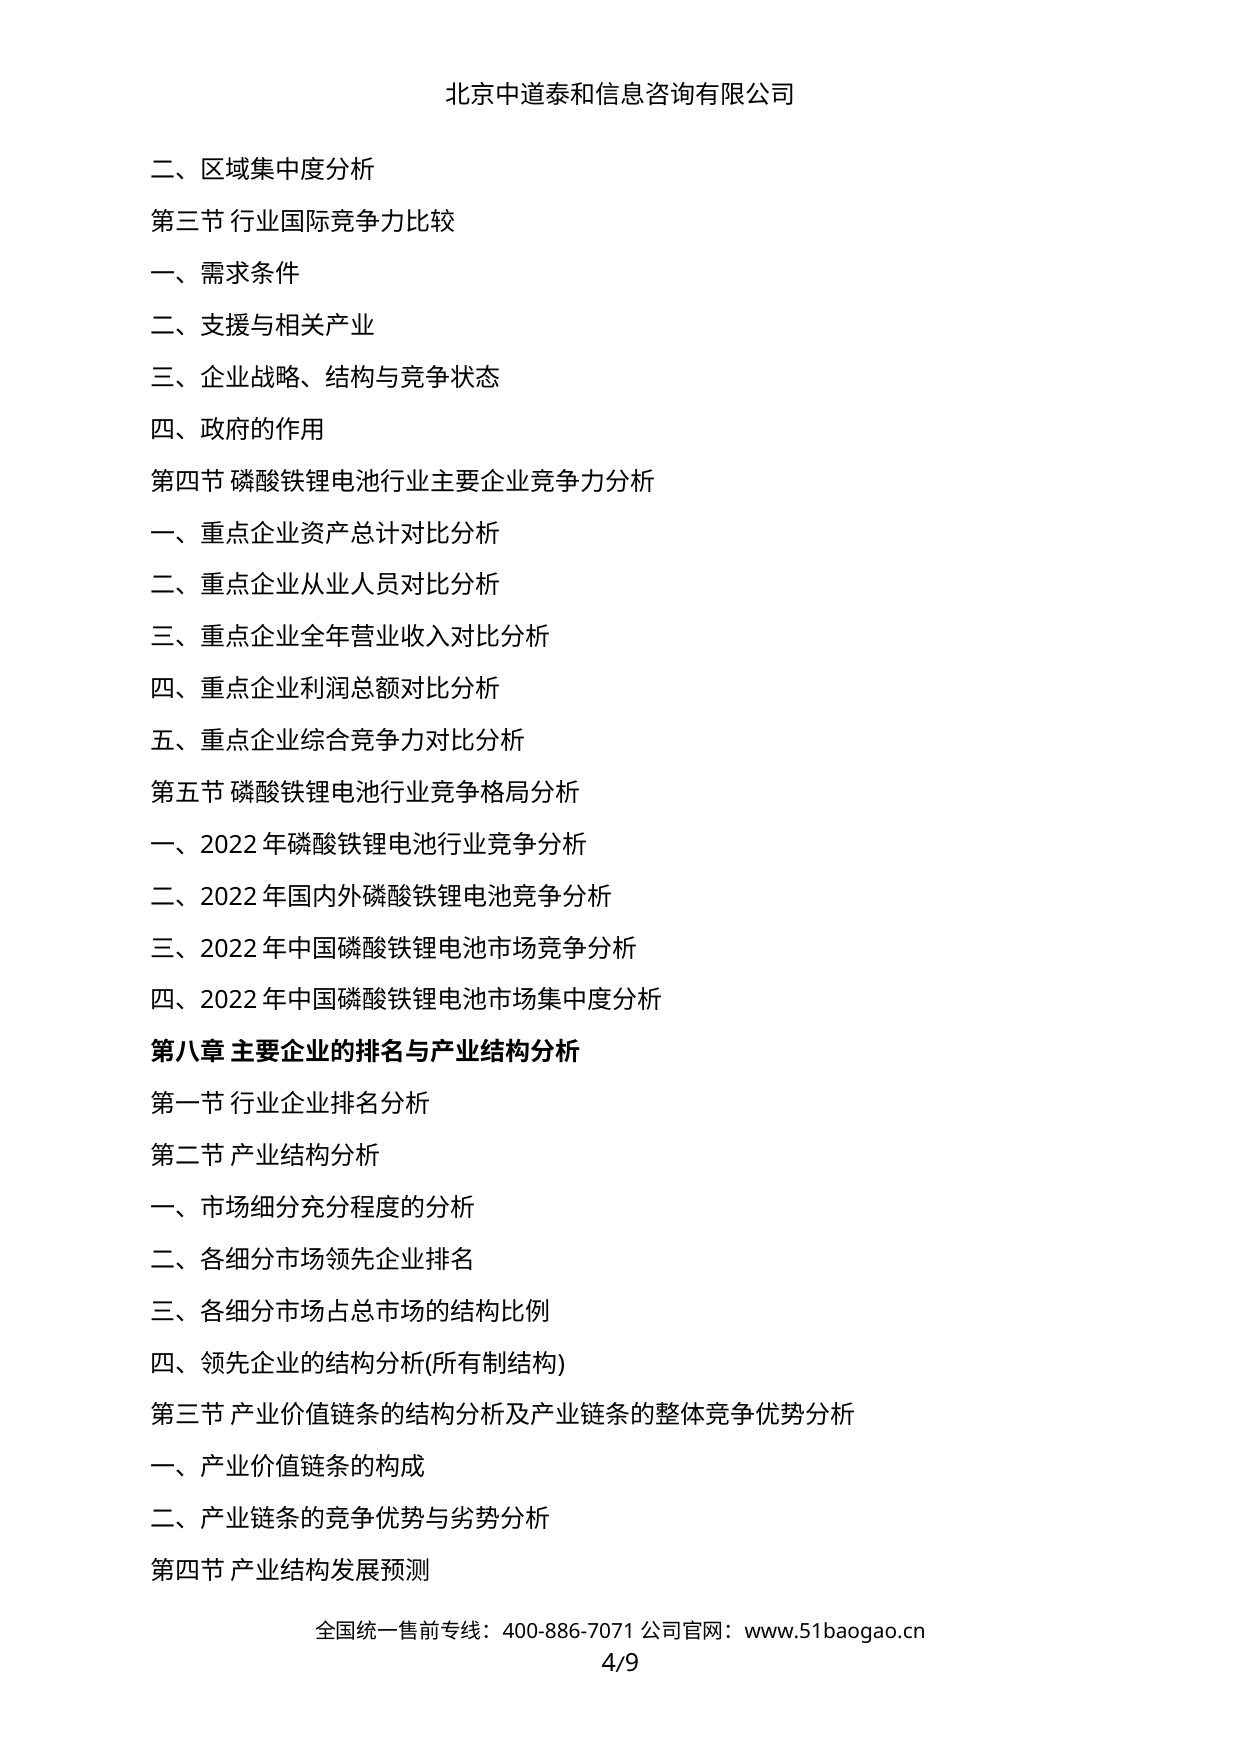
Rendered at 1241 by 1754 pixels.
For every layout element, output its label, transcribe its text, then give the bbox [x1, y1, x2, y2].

text 二、区域集中度分析 [150, 150, 1090, 186]
text 三、2022年中国磷酸铁锂电池市场竞争分析 [150, 928, 1090, 964]
text 第四节 产业结构发展预测 [150, 1551, 1090, 1587]
text 三、各细分市场占总市场的结构比例 [150, 1291, 1090, 1327]
text 第三节 行业国际竞争力比较 [150, 202, 1090, 238]
text 第三节 产业价值链条的结构分析及产业链条的整体竞争优势分析 [150, 1395, 1090, 1431]
text 一、2022年磷酸铁锂电池行业竞争分析 [150, 824, 1090, 861]
text 三、企业战略、结构与竞争状态 [150, 357, 1090, 394]
text 第一节 行业企业排名分析 [150, 1084, 1090, 1120]
text 一、重点企业资产总计对比分析 [150, 513, 1090, 549]
text 四、领先企业的结构分析(所有制结构) [150, 1343, 1090, 1379]
text 一、市场细分充分程度的分析 [150, 1187, 1090, 1224]
text 二、产业链条的竞争优势与劣势分析 [150, 1499, 1090, 1535]
text 第八章 主要企业的排名与产业结构分析 [150, 1032, 1090, 1068]
text 二、2022年国内外磷酸铁锂电池竞争分析 [150, 876, 1090, 912]
text 二、各细分市场领先企业排名 [150, 1239, 1090, 1276]
text 一、产业价值链条的构成 [150, 1447, 1090, 1483]
text 四、2022年中国磷酸铁锂电池市场集中度分析 [150, 980, 1090, 1016]
text 四、重点企业利润总额对比分析 [150, 669, 1090, 705]
text 三、重点企业全年营业收入对比分析 [150, 617, 1090, 653]
text 二、重点企业从业人员对比分析 [150, 565, 1090, 601]
text 第五节 磷酸铁锂电池行业竞争格局分析 [150, 772, 1090, 809]
text 一、需求条件 [150, 254, 1090, 290]
text 第四节 磷酸铁锂电池行业主要企业竞争力分析 [150, 461, 1090, 497]
text 四、政府的作用 [150, 409, 1090, 446]
text 二、支援与相关产业 [150, 306, 1090, 342]
text 五、重点企业综合竞争力对比分析 [150, 721, 1090, 757]
text 第二节 产业结构分析 [150, 1136, 1090, 1172]
